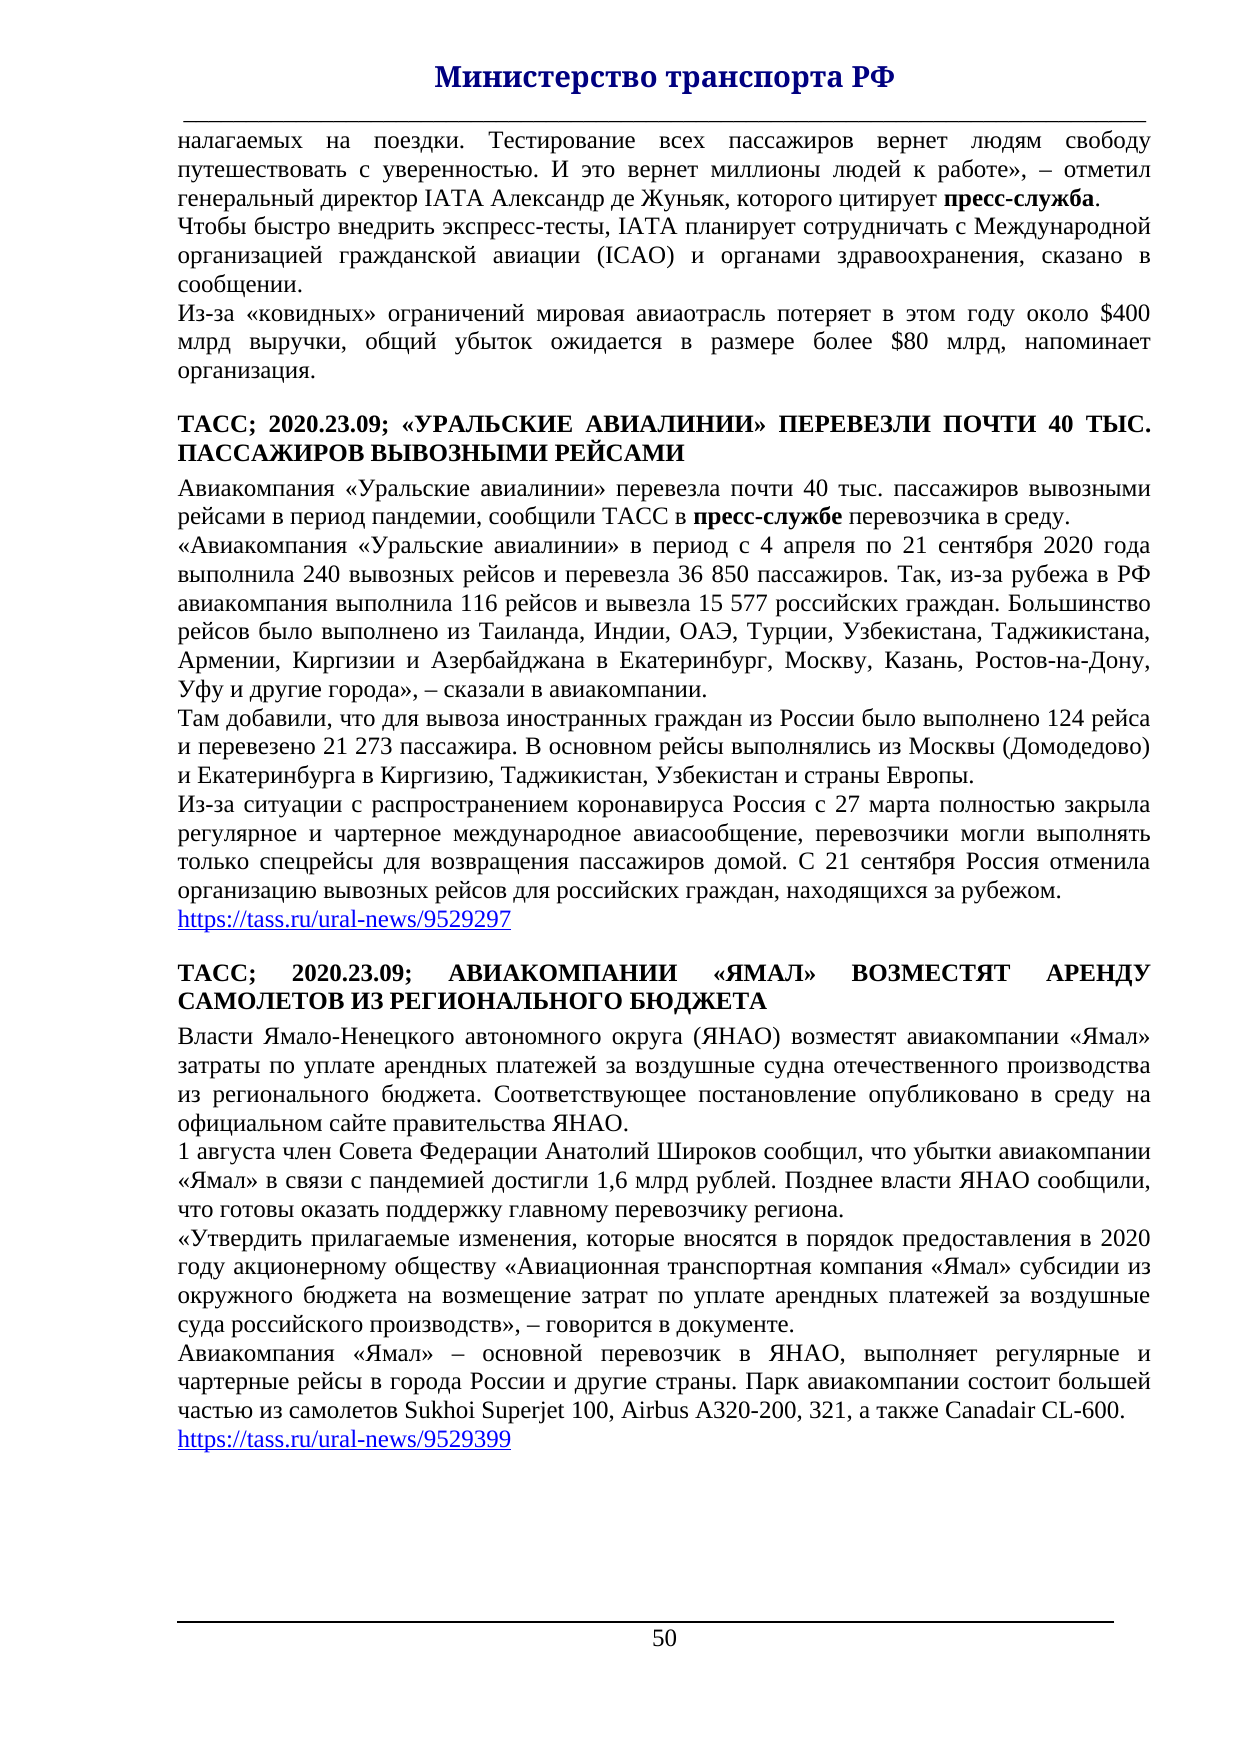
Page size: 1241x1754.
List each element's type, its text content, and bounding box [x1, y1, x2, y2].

text Из-за «ковидных» ограничений мировая авиаотрасль потеряет в этом году около $400 млрд выручки, общий убыток ожидается в размере более $80 млрд, напоминает организация. [177, 298, 1152, 384]
text 1 августа член Совета Федерации Анатолий Широков сообщил, что убытки авиакомпании «Ямал» в связи с пандемией достигли 1,6 млрд рублей. Позднее власти ЯНАО сообщили, что готовы оказать поддержку главному перевозчику региона. [177, 1136, 1152, 1223]
text https://tass.ru/ural-news/9529399 [177, 1424, 1152, 1453]
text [177, 125, 1152, 211]
subtitle ТАСС; 2020.23.09; «УРАЛЬСКИЕ АВИАЛИНИИ» ПЕРЕВЕЗЛИ ПОЧТИ 40 ТЫС. ПАССАЖИРОВ ВЫВОЗНЫМИ РЕЙСАМИ [177, 409, 1152, 466]
subtitle ТАСС; 2020.23.09; АВИАКОМПАНИИ «ЯМАЛ» ВОЗМЕСТЯТ АРЕНДУ САМОЛЕТОВ ИЗ РЕГИОНАЛЬНОГО БЮДЖЕТА [177, 958, 1152, 1015]
text «Авиакомпания «Уральские авиалинии» в период с 4 апреля по 21 сентября 2020 года выполнила 240 вывозных рейсов и перевезла 36 850 пассажиров. Так, из-за рубежа в РФ авиакомпания выполнила 116 рейсов и вывезла 15 577 российских граждан. Большинство рейсов было выполнено из Таиланда, Индии, ОАЭ, Турции, Узбекистана, Таджикистана, Армении, Киргизии и Азербайджана в Екатеринбург, Москву, Казань, Ростов-на-Дону, Уфу и другие города», – сказали в авиакомпании. [177, 530, 1152, 703]
text Там добавили, что для вывоза иностранных граждан из России было выполнено 124 рейса и перевезено 21 273 пассажира. В основном рейсы выполнялись из Москвы (Домодедово) и Екатеринбурга в Киргизию, Таджикистан, Узбекистан и страны Европы. [177, 703, 1152, 789]
text Авиакомпания «Ямал» – основной перевозчик в ЯНАО, выполняет регулярные и чартерные рейсы в города России и другие страны. Парк авиакомпании состоит большей частью из самолетов Sukhoi Superjet 100, Airbus A320-200, 321, а также Canadair CL-600. [177, 1338, 1152, 1424]
text Чтобы быстро внедрить экспресс-тесты, IАТА планирует сотрудничать с Международной организацией гражданской авиации (ICАО) и органами здравоохранения, сказано в сообщении. [177, 211, 1152, 298]
text Из-за ситуации с распространением коронавируса Россия с 27 марта полностью закрыла регулярное и чартерное международное авиасообщение, перевозчики могли выполнять только спецрейсы для возвращения пассажиров домой. С 21 сентября Россия отменила организацию вывозных рейсов для российских граждан, находящихся за рубежом. [177, 789, 1152, 904]
text https://tass.ru/ural-news/9529297 [177, 904, 1152, 933]
text Авиакомпания «Уральские авиалинии» перевезла почти 40 тыс. пассажиров вывозными рейсами в период пандемии, сообщили ТАСС в пресс-службе перевозчика в среду. [177, 473, 1152, 530]
text Власти Ямало-Ненецкого автономного округа (ЯНАО) возместят авиакомпании «Ямал» затраты по уплате арендных платежей за воздушные судна отечественного производства из регионального бюджета. Соответствующее постановление опубликовано в среду на официальном сайте правительства ЯНАО. [177, 1021, 1152, 1136]
text «Утвердить прилагаемые изменения, которые вносятся в порядок предоставления в 2020 году акционерному обществу «Авиационная транспортная компания «Ямал» субсидии из окружного бюджета на возмещение затрат по уплате арендных платежей за воздушные суда российского производств», – говорится в документе. [177, 1223, 1152, 1338]
